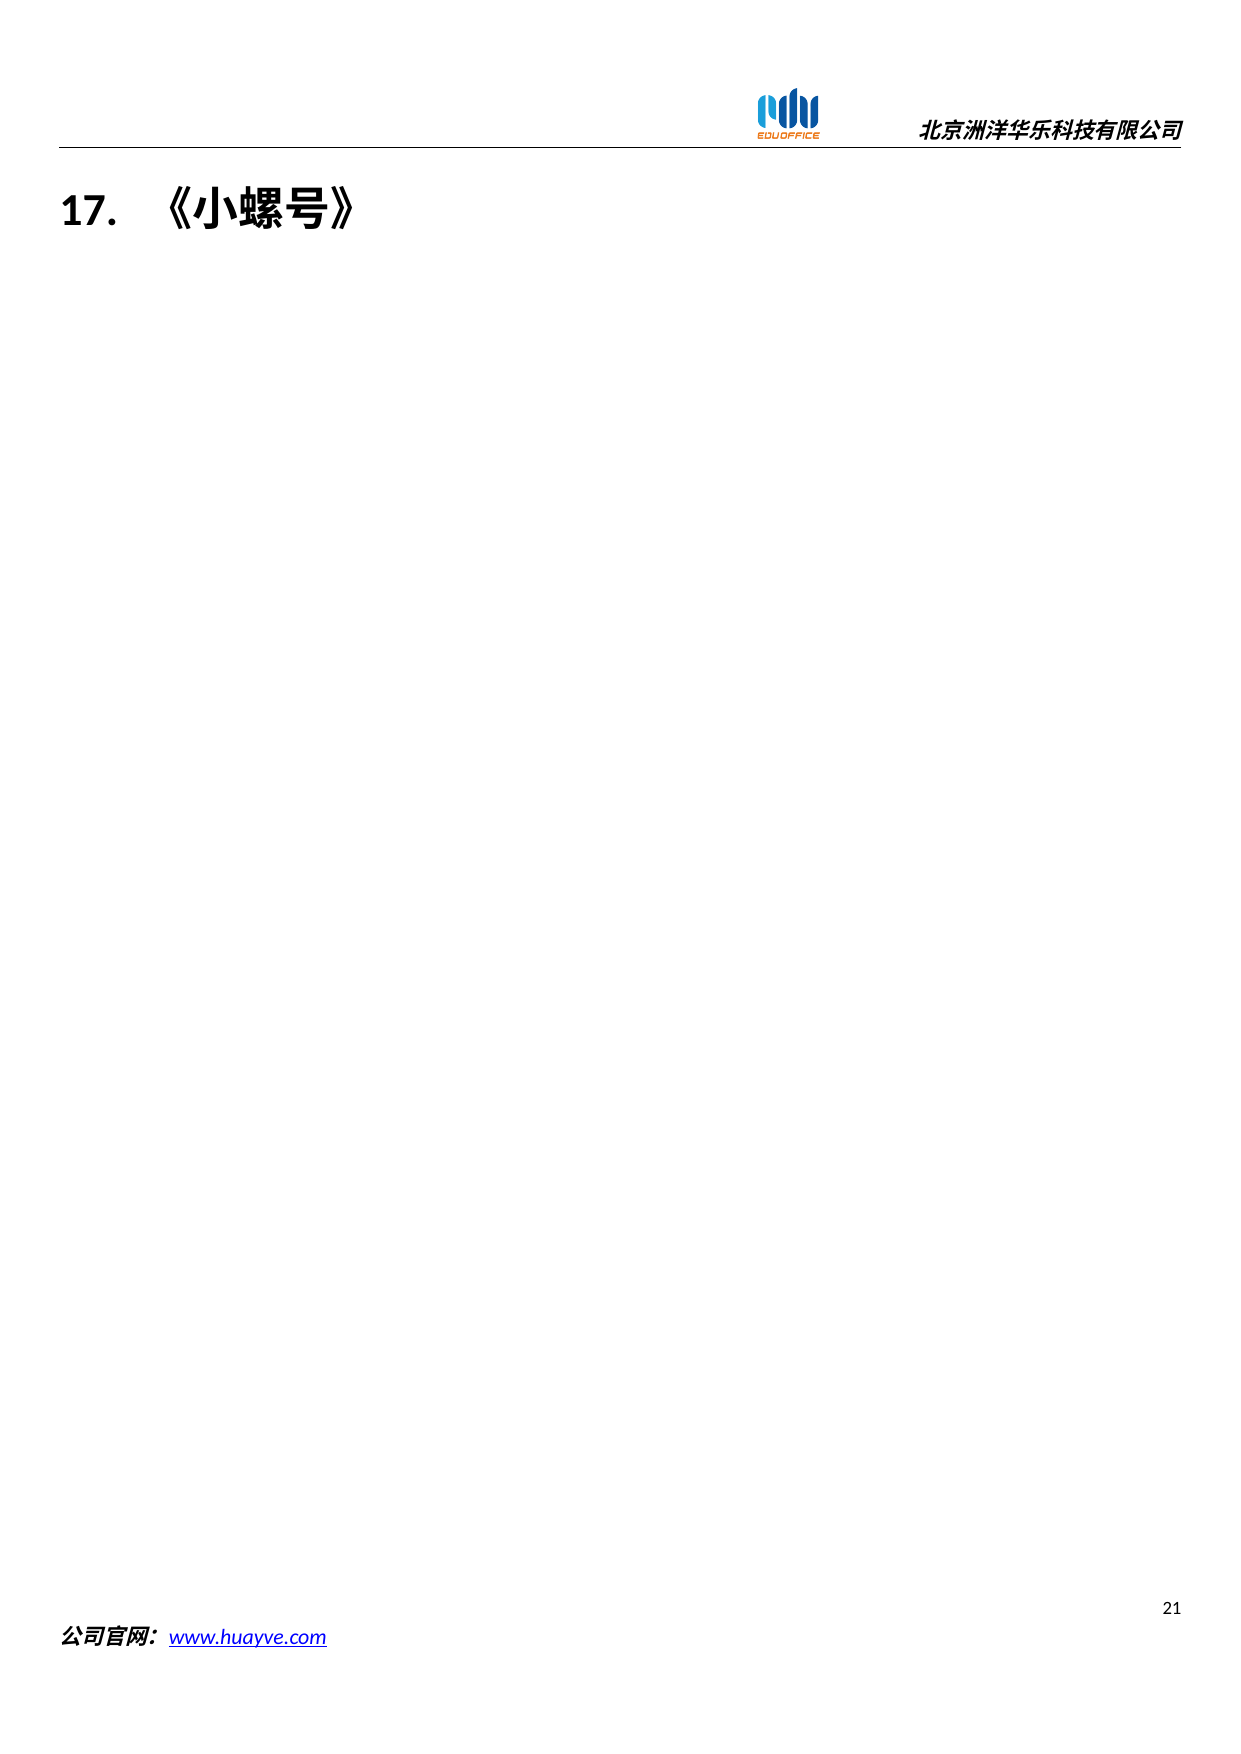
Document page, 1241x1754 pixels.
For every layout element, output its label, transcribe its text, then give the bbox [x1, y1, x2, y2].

subtitle 《小螺号》 [59, 157, 1181, 254]
picture [757, 88, 820, 139]
